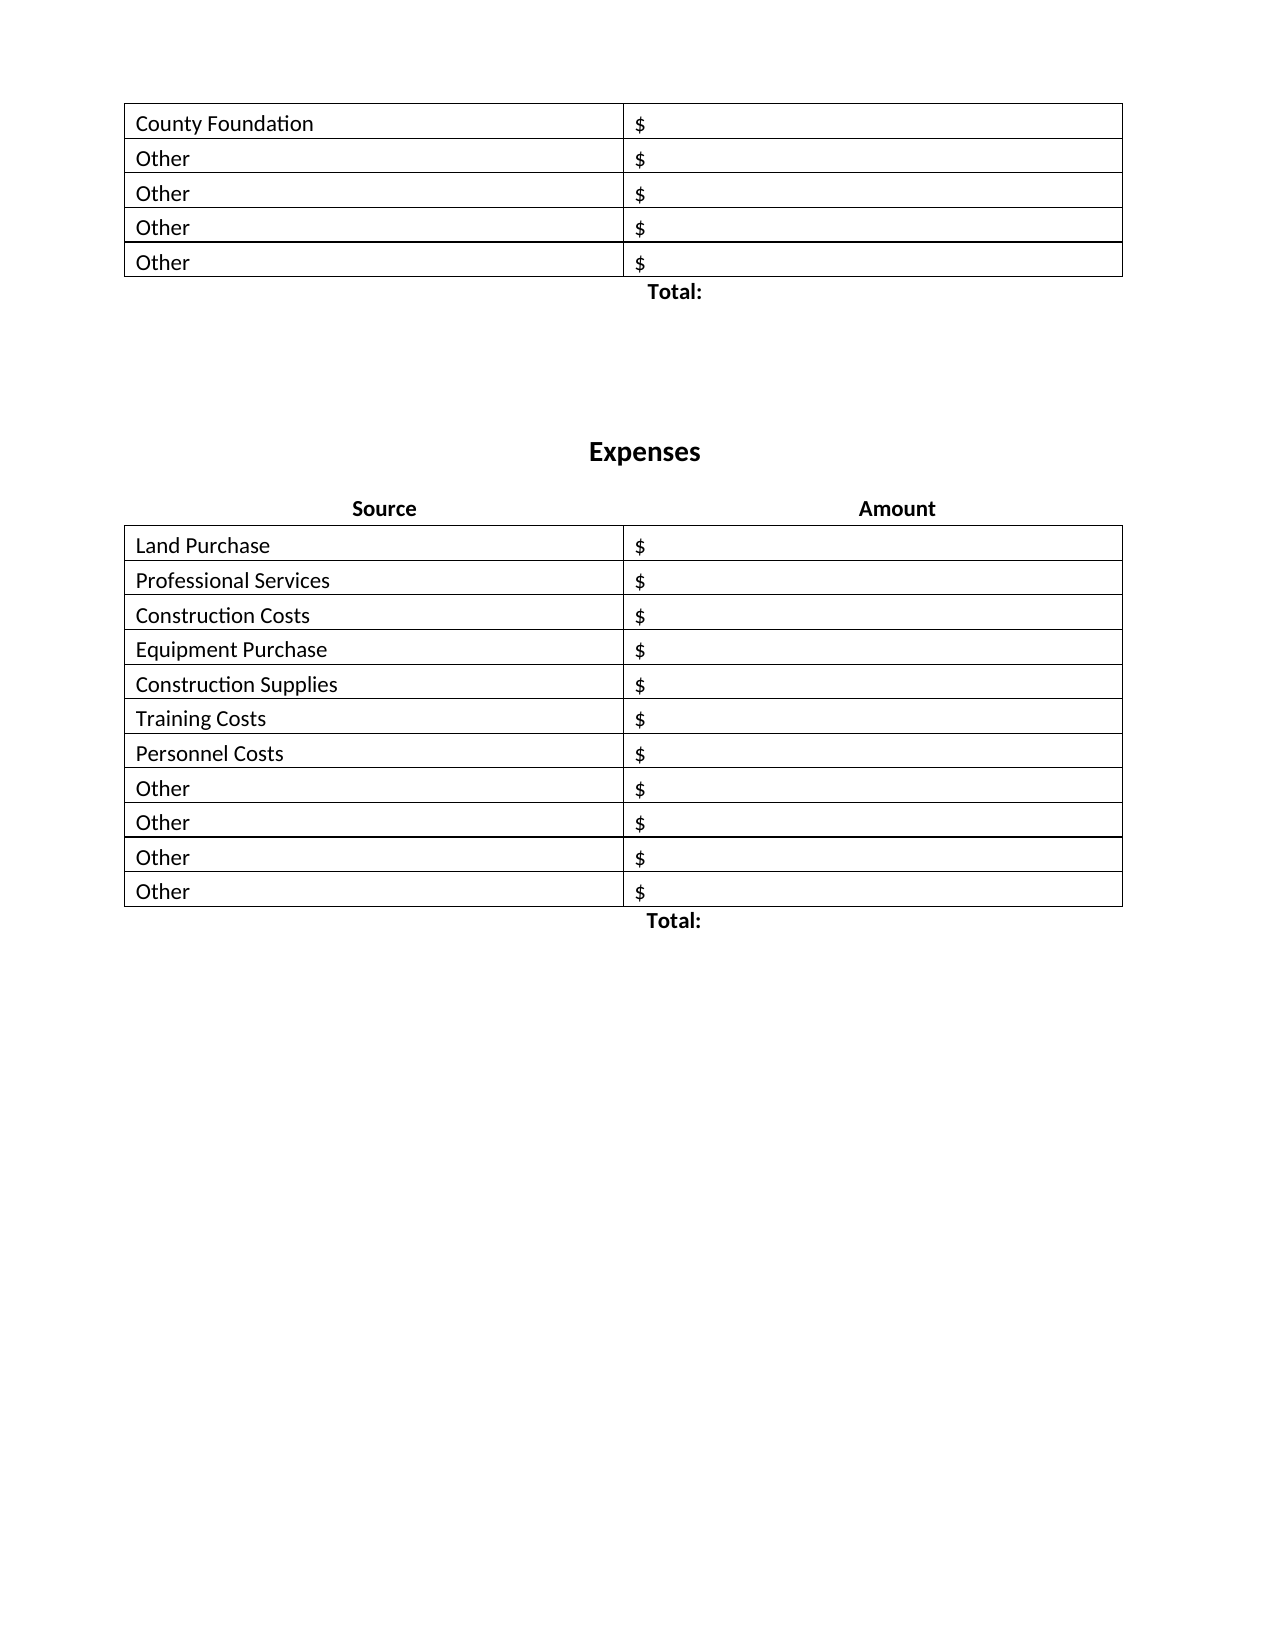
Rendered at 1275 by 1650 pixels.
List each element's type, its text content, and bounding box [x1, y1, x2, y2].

table_cell $ [624, 208, 1122, 241]
table_header Land Purchase [125, 526, 623, 560]
table_cell $ [624, 104, 1122, 138]
table_cell Training Costs [125, 699, 623, 733]
table_cell $ [624, 243, 1122, 276]
table_cell Other [125, 243, 623, 276]
table_cell Other [125, 838, 623, 871]
table_cell $ [624, 630, 1122, 663]
text Total: [183, 907, 1164, 934]
table_cell County Foundation [125, 104, 623, 138]
table_cell Professional Services [125, 561, 623, 594]
table_cell Other [125, 139, 623, 172]
text Expenses [123, 433, 1166, 469]
table_cell Construction Costs [125, 595, 623, 629]
table_cell $ [624, 838, 1122, 871]
table_cell Other [125, 768, 623, 802]
table_cell $ [624, 872, 1122, 906]
table_cell $ [624, 734, 1122, 767]
table_cell Equipment Purchase [125, 630, 623, 663]
table_cell $ [624, 595, 1122, 629]
table_cell $ [624, 139, 1122, 172]
table_cell $ [624, 768, 1122, 802]
table_cell $ [624, 699, 1122, 733]
table_cell Other [125, 803, 623, 836]
table_cell $ [624, 561, 1122, 594]
table_cell Personnel Costs [125, 734, 623, 767]
table_cell $ [624, 173, 1122, 207]
table_cell Other [125, 872, 623, 906]
table_cell Construction Supplies [125, 665, 623, 698]
text Source Amount [70, 494, 1166, 523]
table_cell $ [624, 665, 1122, 698]
text Total: [183, 277, 1166, 305]
table_cell Other [125, 208, 623, 241]
table_cell Other [125, 173, 623, 207]
table_cell $ [624, 803, 1122, 836]
table_header $ [624, 526, 1122, 560]
